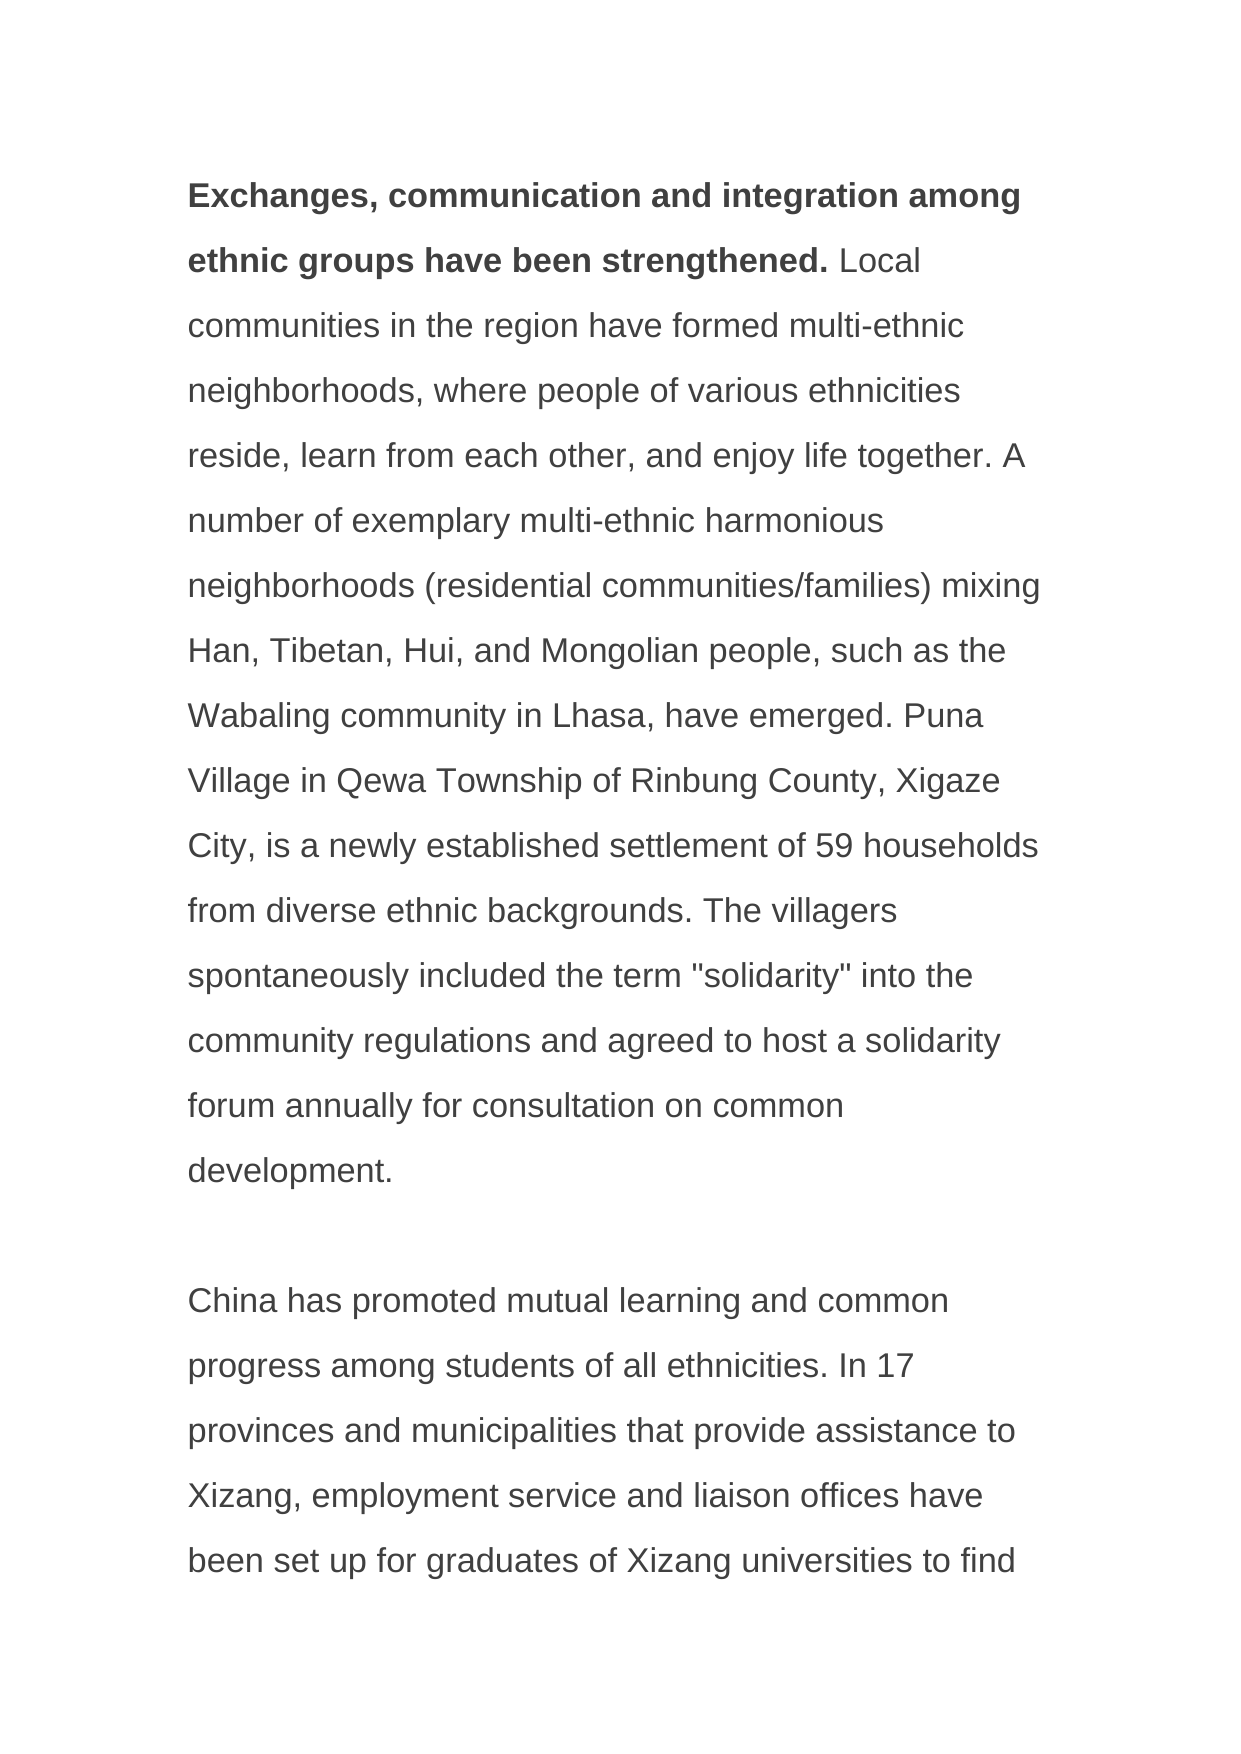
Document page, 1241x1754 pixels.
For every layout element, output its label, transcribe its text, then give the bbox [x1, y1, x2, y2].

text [187, 1267, 1053, 1592]
text Exchanges, communication and integration among ethnic groups have been strengthened. Local communities in the region have formed multi-ethnic neighborhoods, where people of various ethnicities reside, learn from each other, and enjoy life together. A number of exemplary multi-ethnic harmonious neighborhoods (residential communities/families) mixing Han, Tibetan, Hui, and Mongolian people, such as the Wabaling community in Lhasa, have emerged. Puna Village in Qewa Township of Rinbung County, Xigaze City, is a newly established settlement of 59 households from diverse ethnic backgrounds. The villagers spontaneously included the term "solidarity" into the community regulations and agreed to host a solidarity forum annually for consultation on common development. [187, 162, 1053, 1202]
